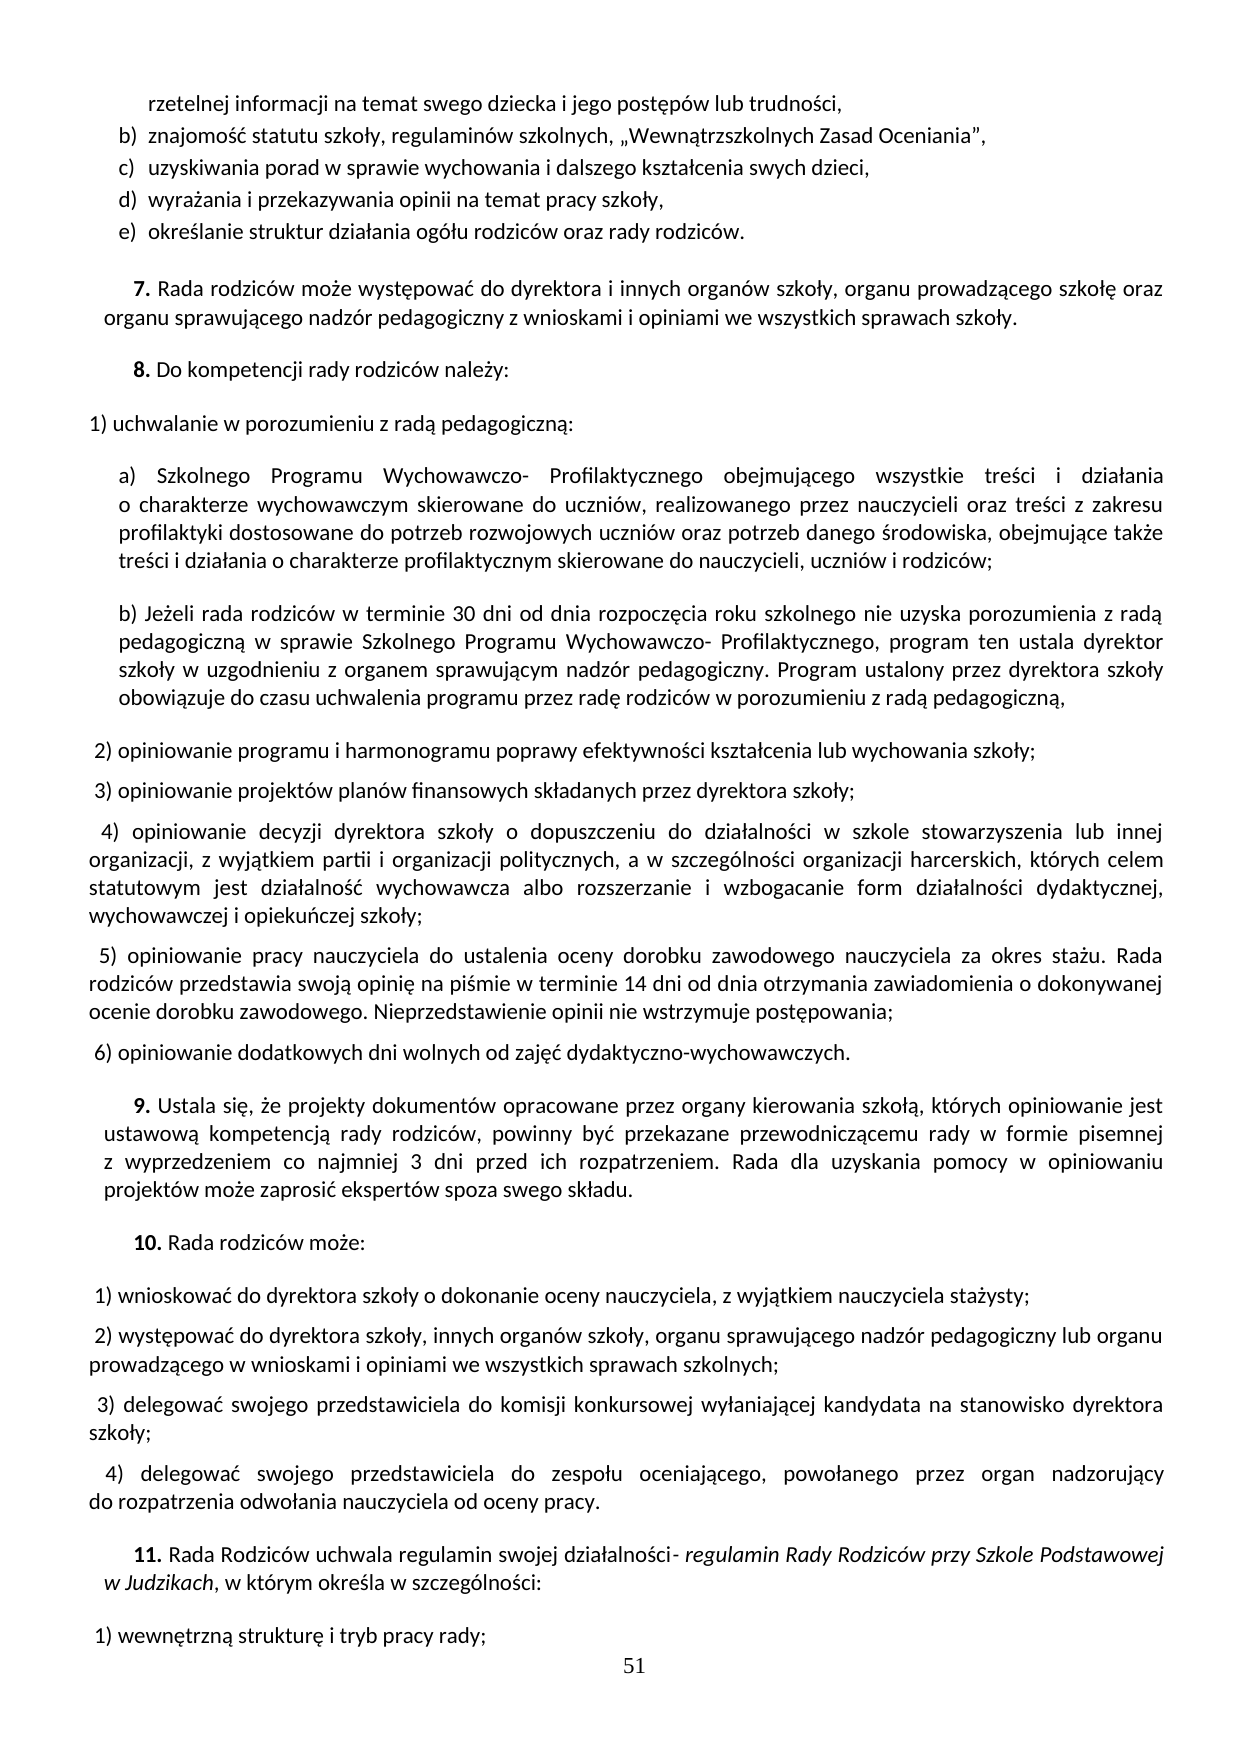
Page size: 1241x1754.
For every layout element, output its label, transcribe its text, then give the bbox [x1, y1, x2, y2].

text 6) opiniowanie dodatkowych dni wolnych od zajęć dydaktyczno-wychowawczych. [89, 1038, 1165, 1066]
text 8. Do kompetencji rady rodziców należy: [103, 356, 1165, 384]
text 5) opiniowanie pracy nauczyciela do ustalenia oceny dorobku zawodowego nauczyciela za okres stażu. Rada rodziców przedstawia swoją opinię na piśmie w terminie 14 dni od dnia otrzymania zawiadomienia o dokonywanej ocenie dorobku zawodowego. Nieprzedstawienie opinii nie wstrzymuje postępowania; [89, 941, 1165, 1026]
text 1) uchwalanie w porozumieniu z radą pedagogiczną: [89, 409, 1165, 437]
text 11. Rada Rodziców uchwala regulamin swojej działalności- regulamin Rady Rodziców przy Szkole Podstawowej w Judzikach, w którym określa w szczególności: [103, 1540, 1165, 1596]
list uzyskiwania porad w sprawie wychowania i dalszego kształcenia swych dzieci, [118, 153, 1165, 181]
text 9. Ustala się, że projekty dokumentów opracowane przez organy kierowania szkołą, których opiniowanie jest ustawową kompetencją rady rodziców, powinny być przekazane przewodniczącemu rady w formie pisemnej z wyprzedzeniem co najmniej 3 dni przed ich rozpatrzeniem. Rada dla uzyskania pomocy w opiniowaniu projektów może zaprosić ekspertów spoza swego składu. [103, 1091, 1165, 1203]
text 1) wewnętrzną strukturę i tryb pracy rady; [89, 1621, 1165, 1649]
list określanie struktur działania ogółu rodziców oraz rady rodziców. [118, 217, 1165, 245]
text 3) delegować swojego przedstawiciela do komisji konkursowej wyłaniającej kandydata na stanowisko dyrektora szkoły; [89, 1390, 1165, 1446]
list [118, 89, 1165, 117]
list znajomość statutu szkoły, regulaminów szkolnych, „Wewnątrzszkolnych Zasad Oceniania”, [118, 121, 1165, 149]
text b) Jeżeli rada rodziców w terminie 30 dni od dnia rozpoczęcia roku szkolnego nie uzyska porozumienia z radą pedagogiczną w sprawie Szkolnego Programu Wychowawczo- Profilaktycznego, program ten ustala dyrektor szkoły w uzgodnieniu z organem sprawującym nadzór pedagogiczny. Program ustalony przez dyrektora szkoły obowiązuje do czasu uchwalenia programu przez radę rodziców w porozumieniu z radą pedagogiczną, [118, 599, 1165, 711]
text 4) delegować swojego przedstawiciela do zespołu oceniającego, powołanego przez organ nadzorujący do rozpatrzenia odwołania nauczyciela od oceny pracy. [89, 1459, 1165, 1515]
text 1) wnioskować do dyrektora szkoły o dokonanie oceny nauczyciela, z wyjątkiem nauczyciela stażysty; [89, 1281, 1165, 1309]
text 3) opiniowanie projektów planów finansowych składanych przez dyrektora szkoły; [89, 776, 1165, 804]
text a) Szkolnego Programu Wychowawczo- Profilaktycznego obejmującego wszystkie treści i działania o charakterze wychowawczym skierowane do uczniów, realizowanego przez nauczycieli oraz treści z zakresu profilaktyki dostosowane do potrzeb rozwojowych uczniów oraz potrzeb danego środowiska, obejmujące także treści i działania o charakterze profilaktycznym skierowane do nauczycieli, uczniów i rodziców; [118, 462, 1165, 574]
text 4) opiniowanie decyzji dyrektora szkoły o dopuszczeniu do działalności w szkole stowarzyszenia lub innej organizacji, z wyjątkiem partii i organizacji politycznych, a w szczególności organizacji harcerskich, których celem statutowym jest działalność wychowawcza albo rozszerzanie i wzbogacanie form działalności dydaktycznej, wychowawczej i opiekuńczej szkoły; [89, 817, 1165, 929]
list wyrażania i przekazywania opinii na temat pracy szkoły, [118, 185, 1165, 213]
text 2) opiniowanie programu i harmonogramu poprawy efektywności kształcenia lub wychowania szkoły; [89, 736, 1165, 764]
text 7. Rada rodziców może występować do dyrektora i innych organów szkoły, organu prowadzącego szkołę oraz organu sprawującego nadzór pedagogiczny z wnioskami i opiniami we wszystkich sprawach szkoły. [103, 274, 1165, 331]
text 2) występować do dyrektora szkoły, innych organów szkoły, organu sprawującego nadzór pedagogiczny lub organu prowadzącego w wnioskami i opiniami we wszystkich sprawach szkolnych; [89, 1322, 1165, 1378]
text 10. Rada rodziców może: [103, 1228, 1165, 1256]
